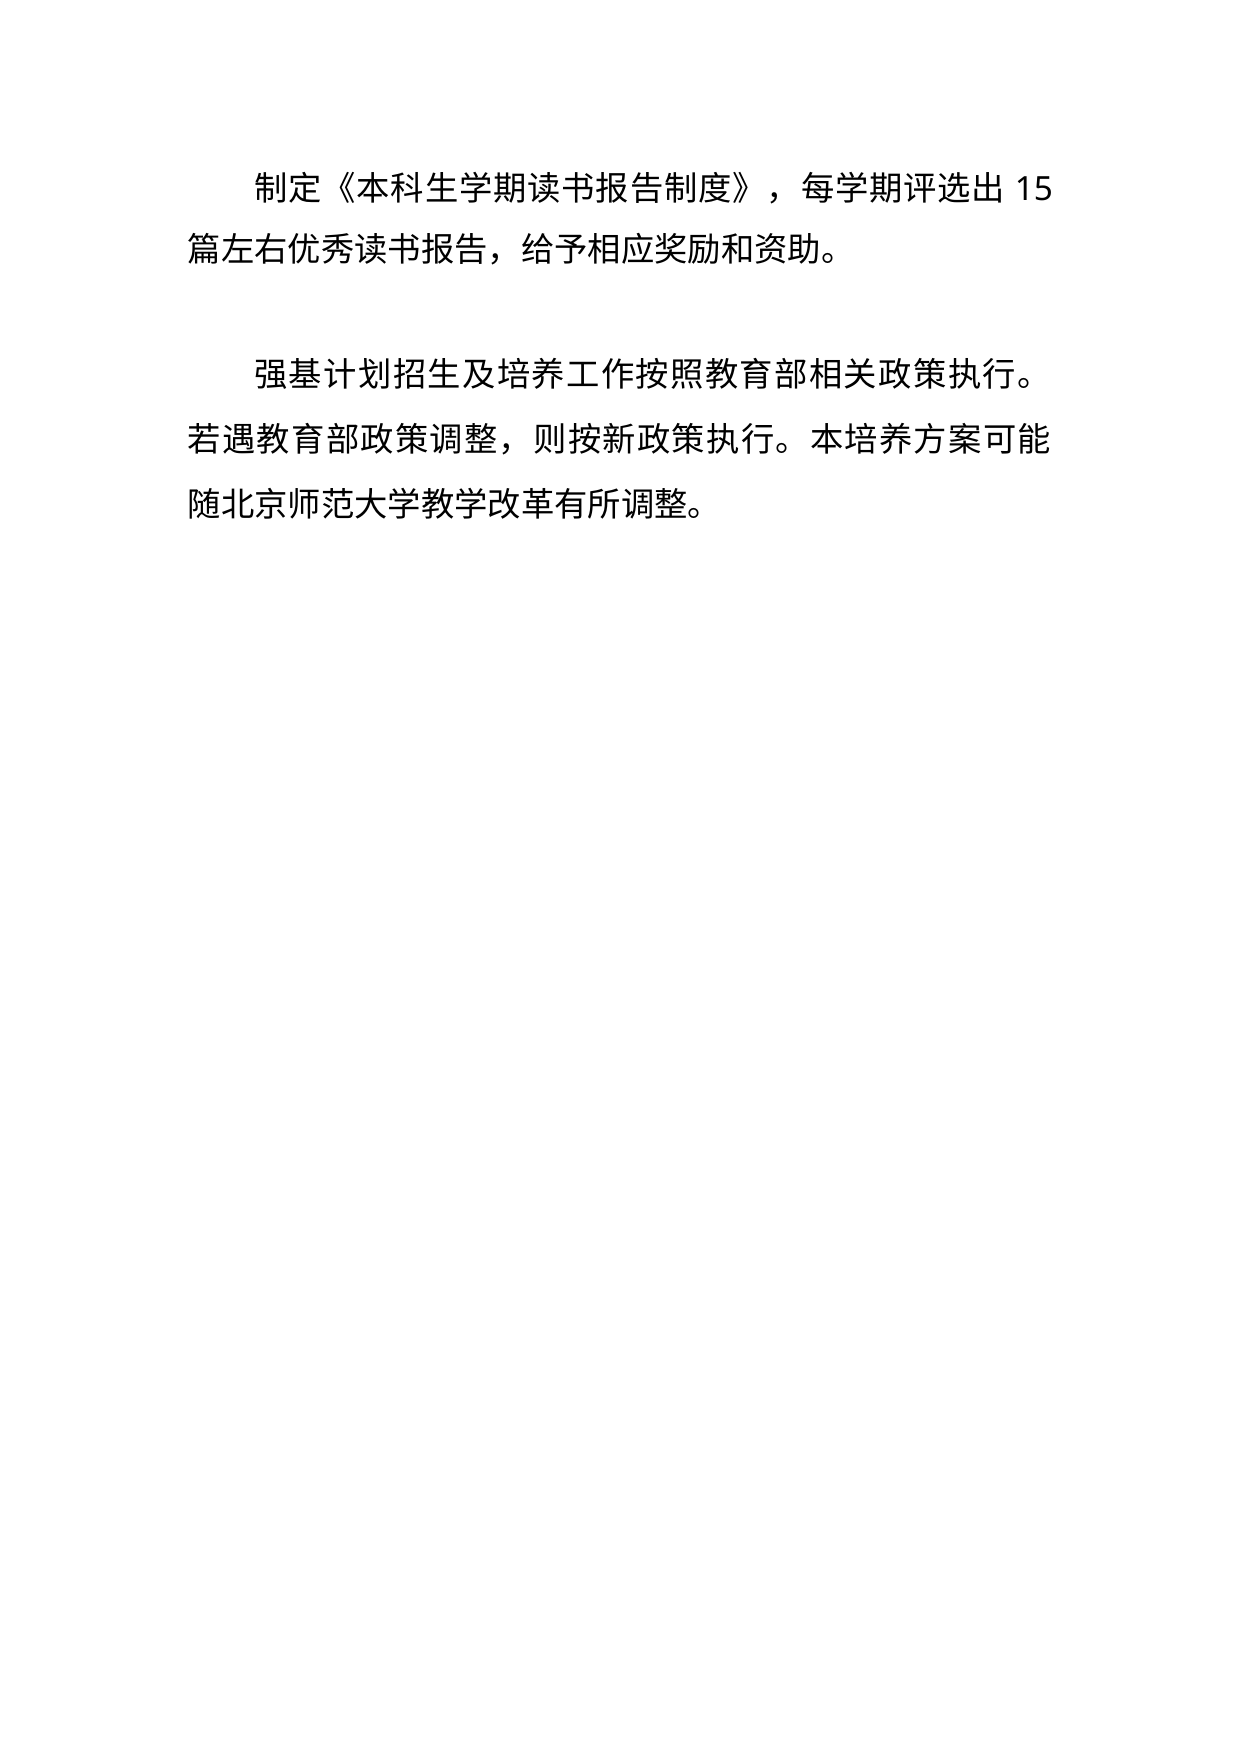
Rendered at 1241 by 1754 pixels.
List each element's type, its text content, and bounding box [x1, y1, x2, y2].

text 强基计划招生及培养工作按照教育部相关政策执行。若遇教育部政策调整，则按新政策执行。本培养方案可能随北京师范大学教学改革有所调整。 [187, 339, 1053, 534]
text 制定《本科生学期读书报告制度》，每学期评选出15篇左右优秀读书报告，给予相应奖励和资助。 [187, 162, 1053, 271]
